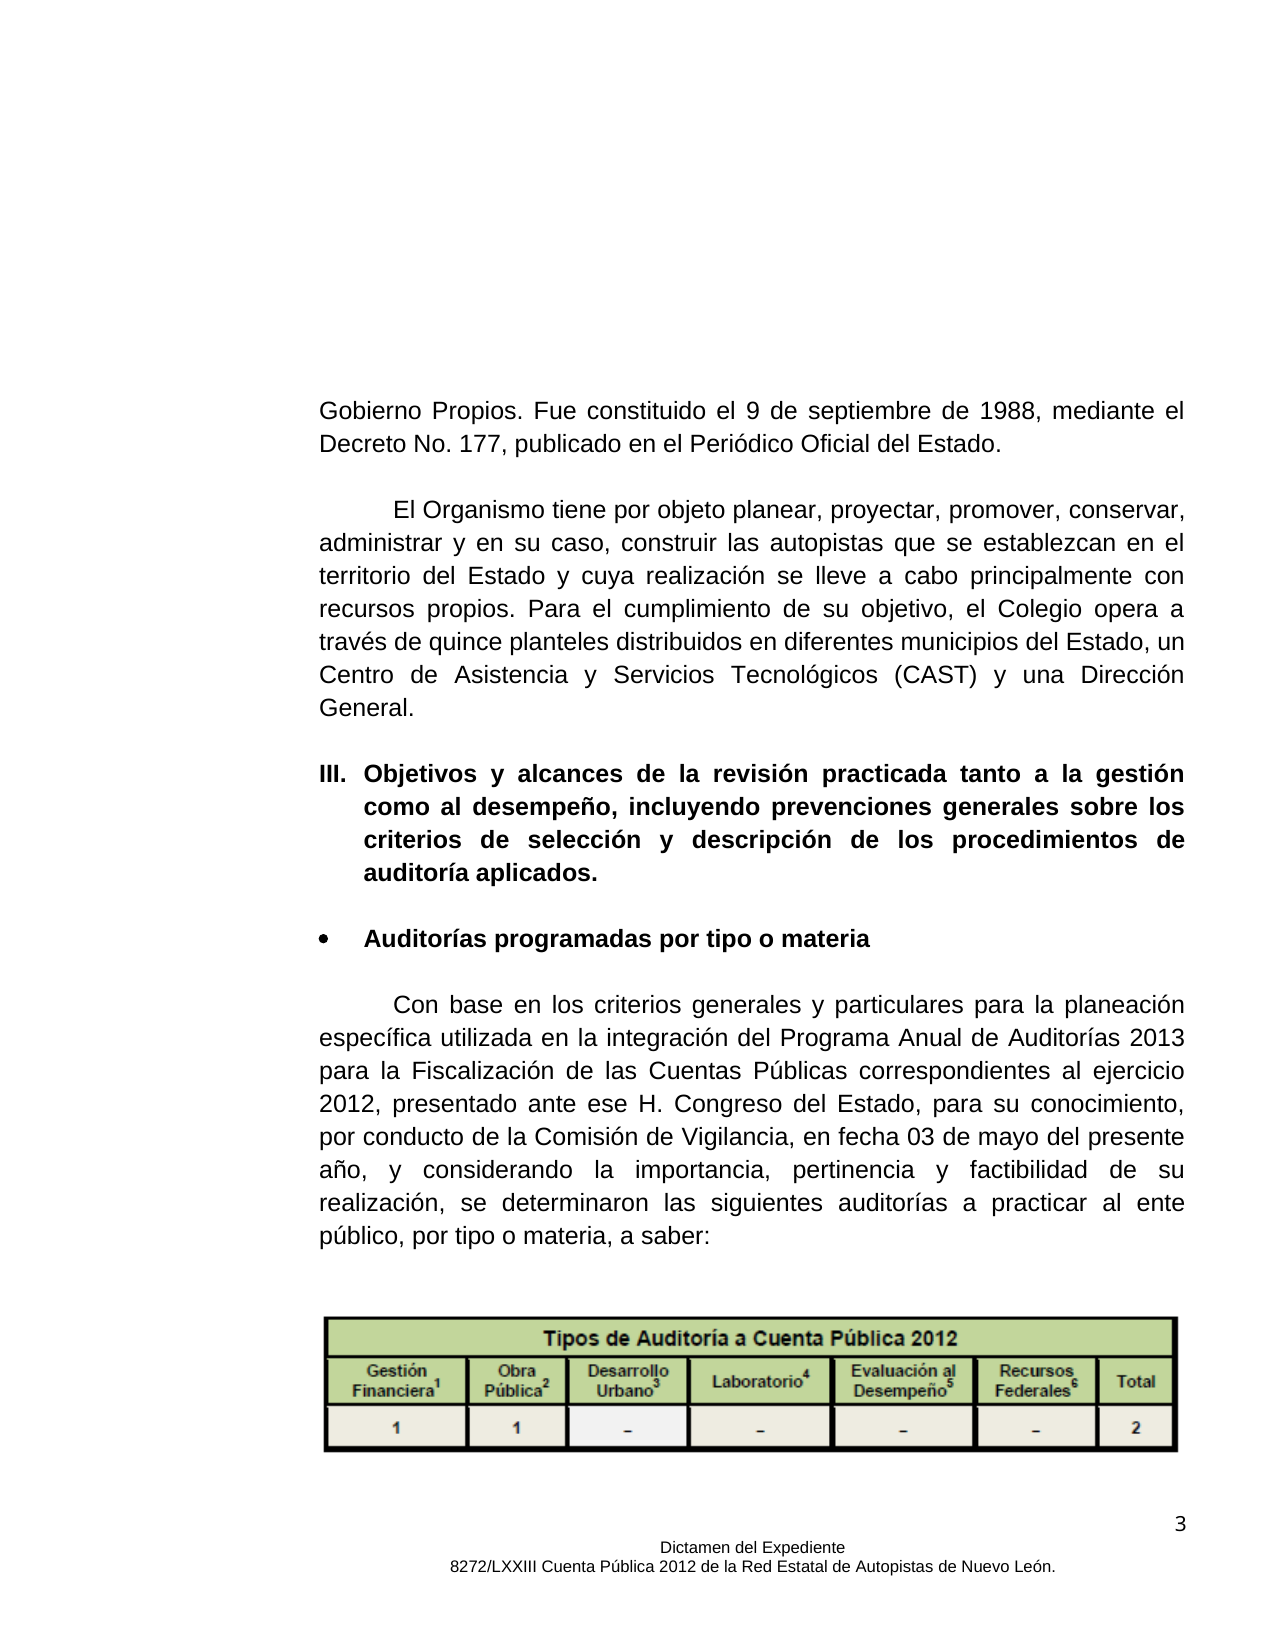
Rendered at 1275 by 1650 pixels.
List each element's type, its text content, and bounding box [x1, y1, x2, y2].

text El Organismo tiene por objeto planear, proyectar, promover, conservar, administrar y en su caso, construir las autopistas que se establezcan en el territorio del Estado y cuya realización se lleve a cabo principalmente con recursos propios. Para el cumplimiento de su objetivo, el Colegio opera a través de quince planteles distribuidos en diferentes municipios del Estado, un Centro de Asistencia y Servicios Tecnológicos (CAST) y una Dirección General. [319, 495, 1186, 722]
list Objetivos y alcances de la revisión practicada tanto a la gestión como al desempeño, incluyendo prevenciones generales sobre los criterios de selección y descripción de los procedimientos de auditoría aplicados. [319, 759, 1186, 887]
text Con base en los criterios generales y particulares para la planeación específica utilizada en la integración del Programa Anual de Auditorías 2013 para la Fiscalización de las Cuentas Públicas correspondientes al ejercicio 2012, presentado ante ese H. Congreso del Estado, para su conocimiento, por conducto de la Comisión de Vigilancia, en fecha 03 de mayo del presente año, y considerando la importancia, pertinencia y factibilidad de su realización, se determinaron las siguientes auditorías a practicar al ente público, por tipo o materia, a saber: [319, 990, 1186, 1250]
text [319, 396, 1186, 457]
list Auditorías programadas por tipo o materia [319, 924, 1186, 953]
